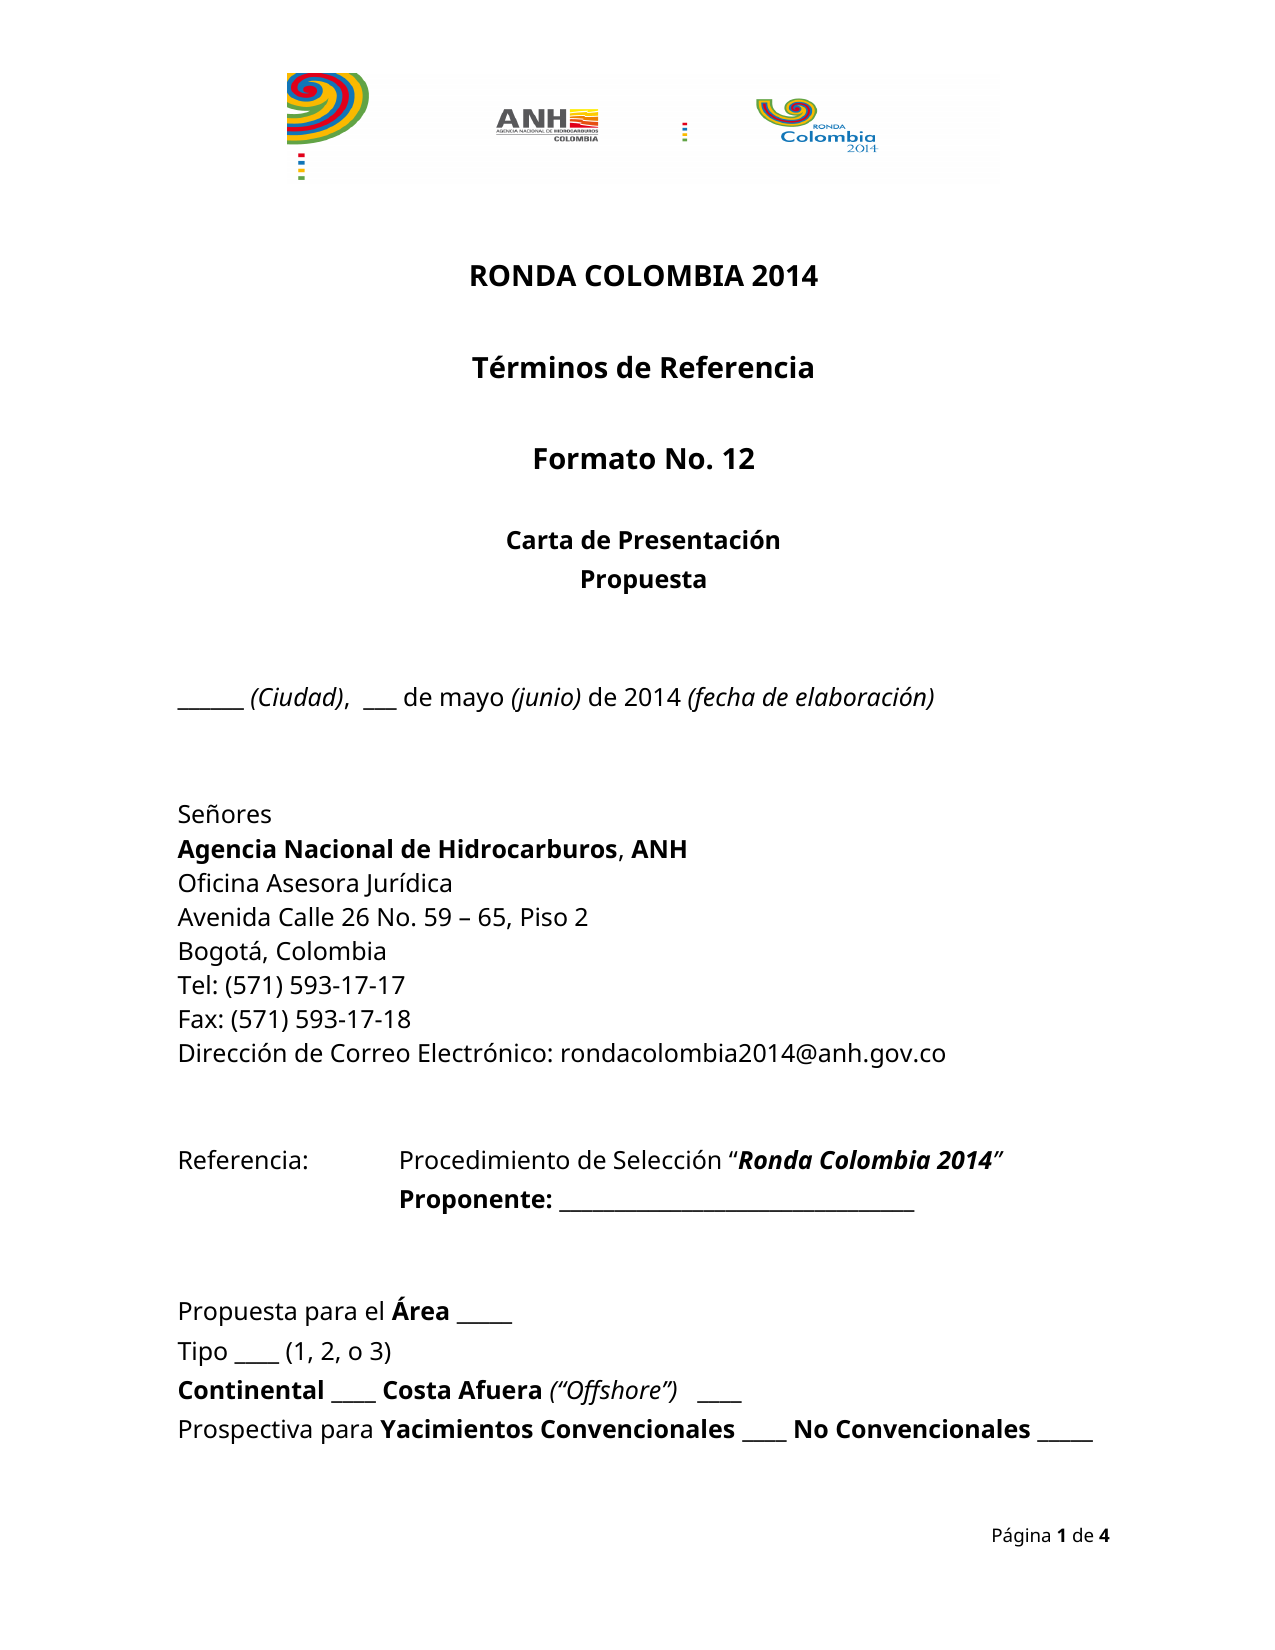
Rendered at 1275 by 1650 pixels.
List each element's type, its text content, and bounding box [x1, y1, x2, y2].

text Avenida Calle 26 No. 59 – 65, Piso 2 [177, 899, 1109, 933]
picture [287, 73, 1000, 184]
text Agencia Nacional de Hidrocarburos, ANH [177, 831, 1109, 865]
text Proponente: ________________________________ [177, 1182, 1109, 1216]
text Tipo ____ (1, 2, o 3) [177, 1333, 1109, 1367]
text Propuesta [177, 562, 1109, 596]
text Fax: (571) 593-17-18 [177, 1002, 1109, 1036]
text Prospectiva para Yacimientos Convencionales ____ No Convencionales _____ [177, 1412, 1109, 1446]
text Señores [177, 797, 1109, 831]
text Tel: (571) 593-17-17 [177, 967, 1109, 1002]
text Oficina Asesora Jurídica [177, 865, 1109, 899]
text RONDA COLOMBIA 2014 [177, 256, 1109, 295]
text Continental ____ Costa Afuera (“Offshore”) ____ [177, 1372, 1109, 1406]
text Dirección de Correo Electrónico: rondacolombia2014@anh.gov.co [177, 1036, 1109, 1070]
text Bogotá, Colombia [177, 933, 1109, 967]
text ______ (Ciudad), ___ de mayo (junio) de 2014 (fecha de elaboración) [177, 680, 1109, 714]
text Formato No. 12 [177, 438, 1109, 478]
text Términos de Referencia [177, 347, 1109, 387]
text Referencia: Procedimiento de Selección “Ronda Colombia 2014” [177, 1143, 1109, 1177]
text Carta de Presentación [177, 523, 1109, 557]
text Propuesta para el Área _____ [177, 1294, 1109, 1328]
